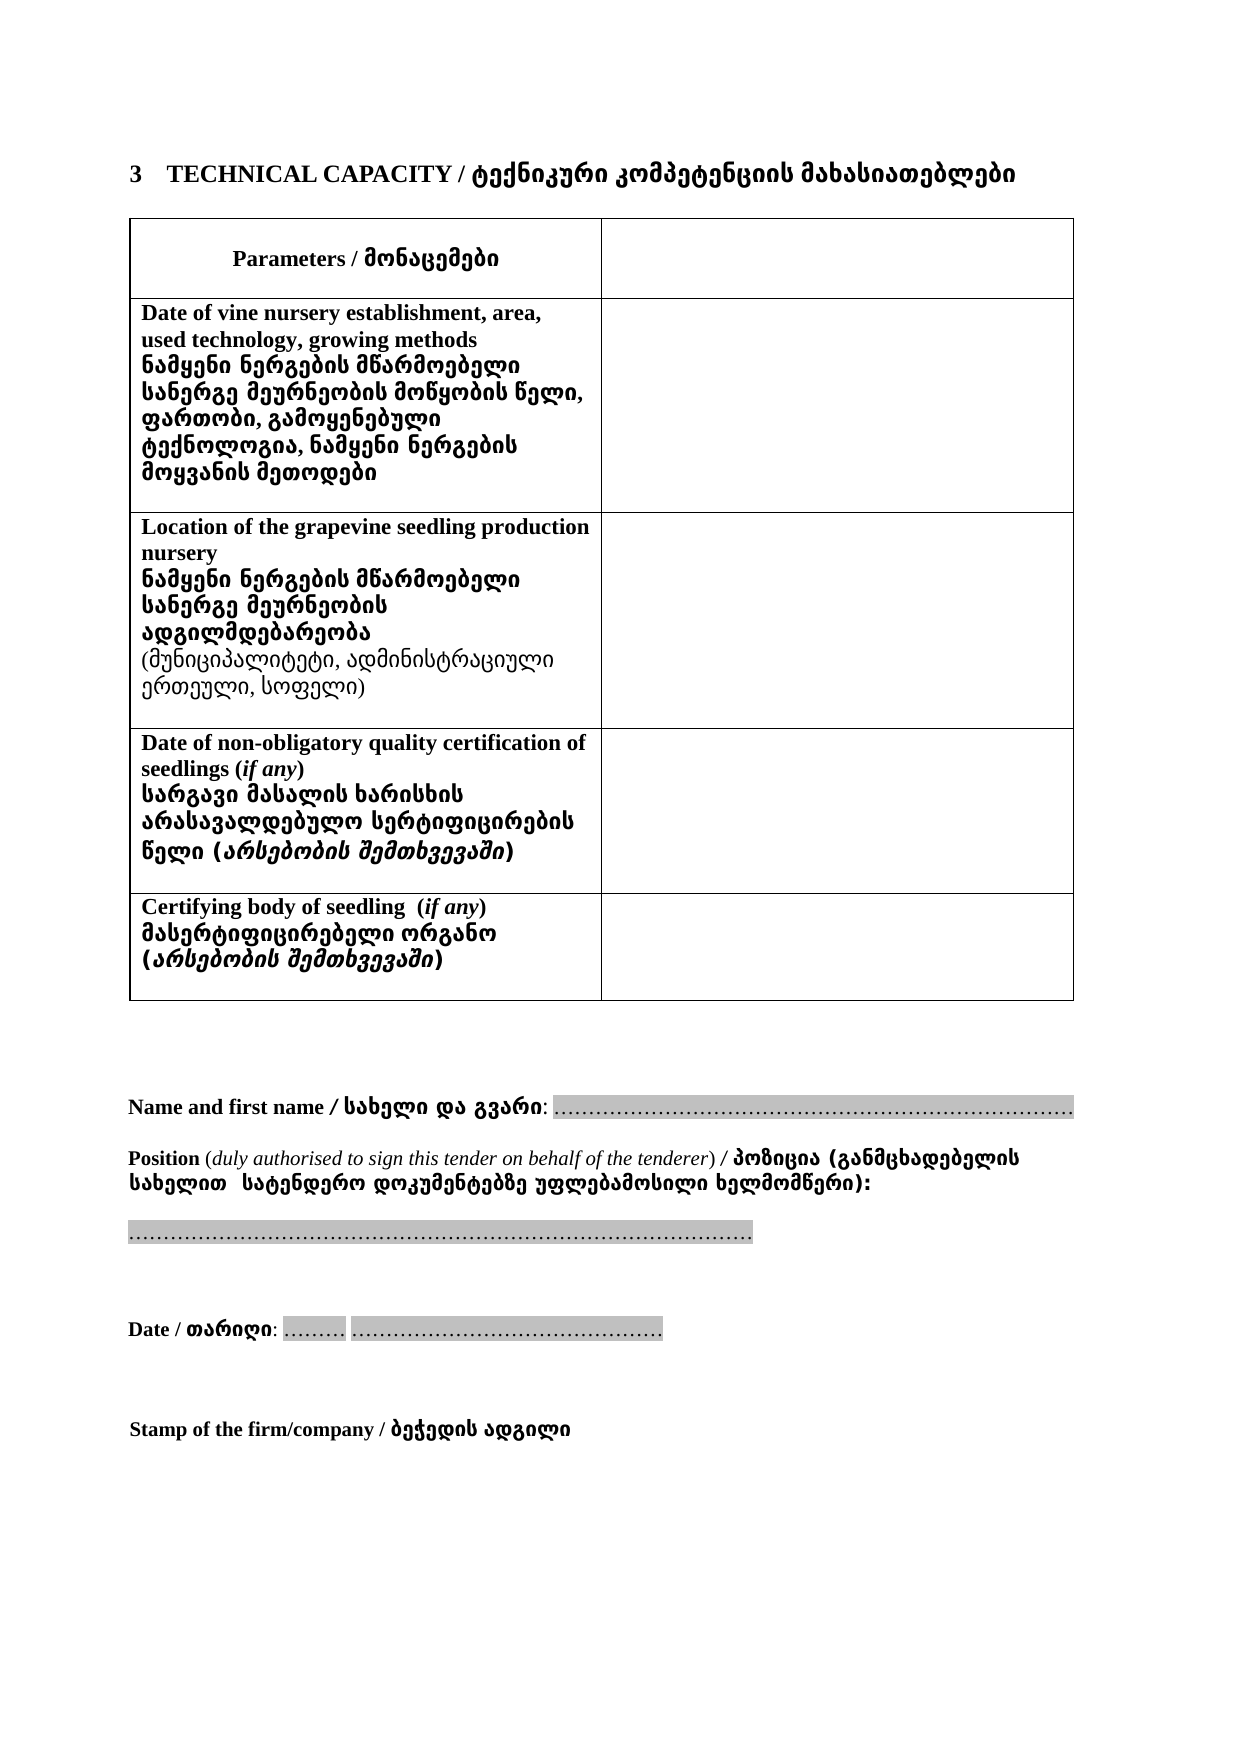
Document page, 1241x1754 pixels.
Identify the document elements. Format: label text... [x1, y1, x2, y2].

table_header 3 TECHNICAL CAPACITY / ტექნიკური კომპეტენციის მახასიათებლები Name and first name / სახელი და გვარი: ………………………………………………………………… Position (duly authorised to sign this tender on behalf of the tenderer) / პოზიცია (განმცხადებელის სახელით სატენდერო დოკუმენტებზე უფლებამოსილი ხელმომწერი): ……………………………………………………………………………… Date / თარიღი: ……… ……………………………………… Stamp of the firm/company / ბეჭედის ადგილი [118, 118, 1121, 1586]
